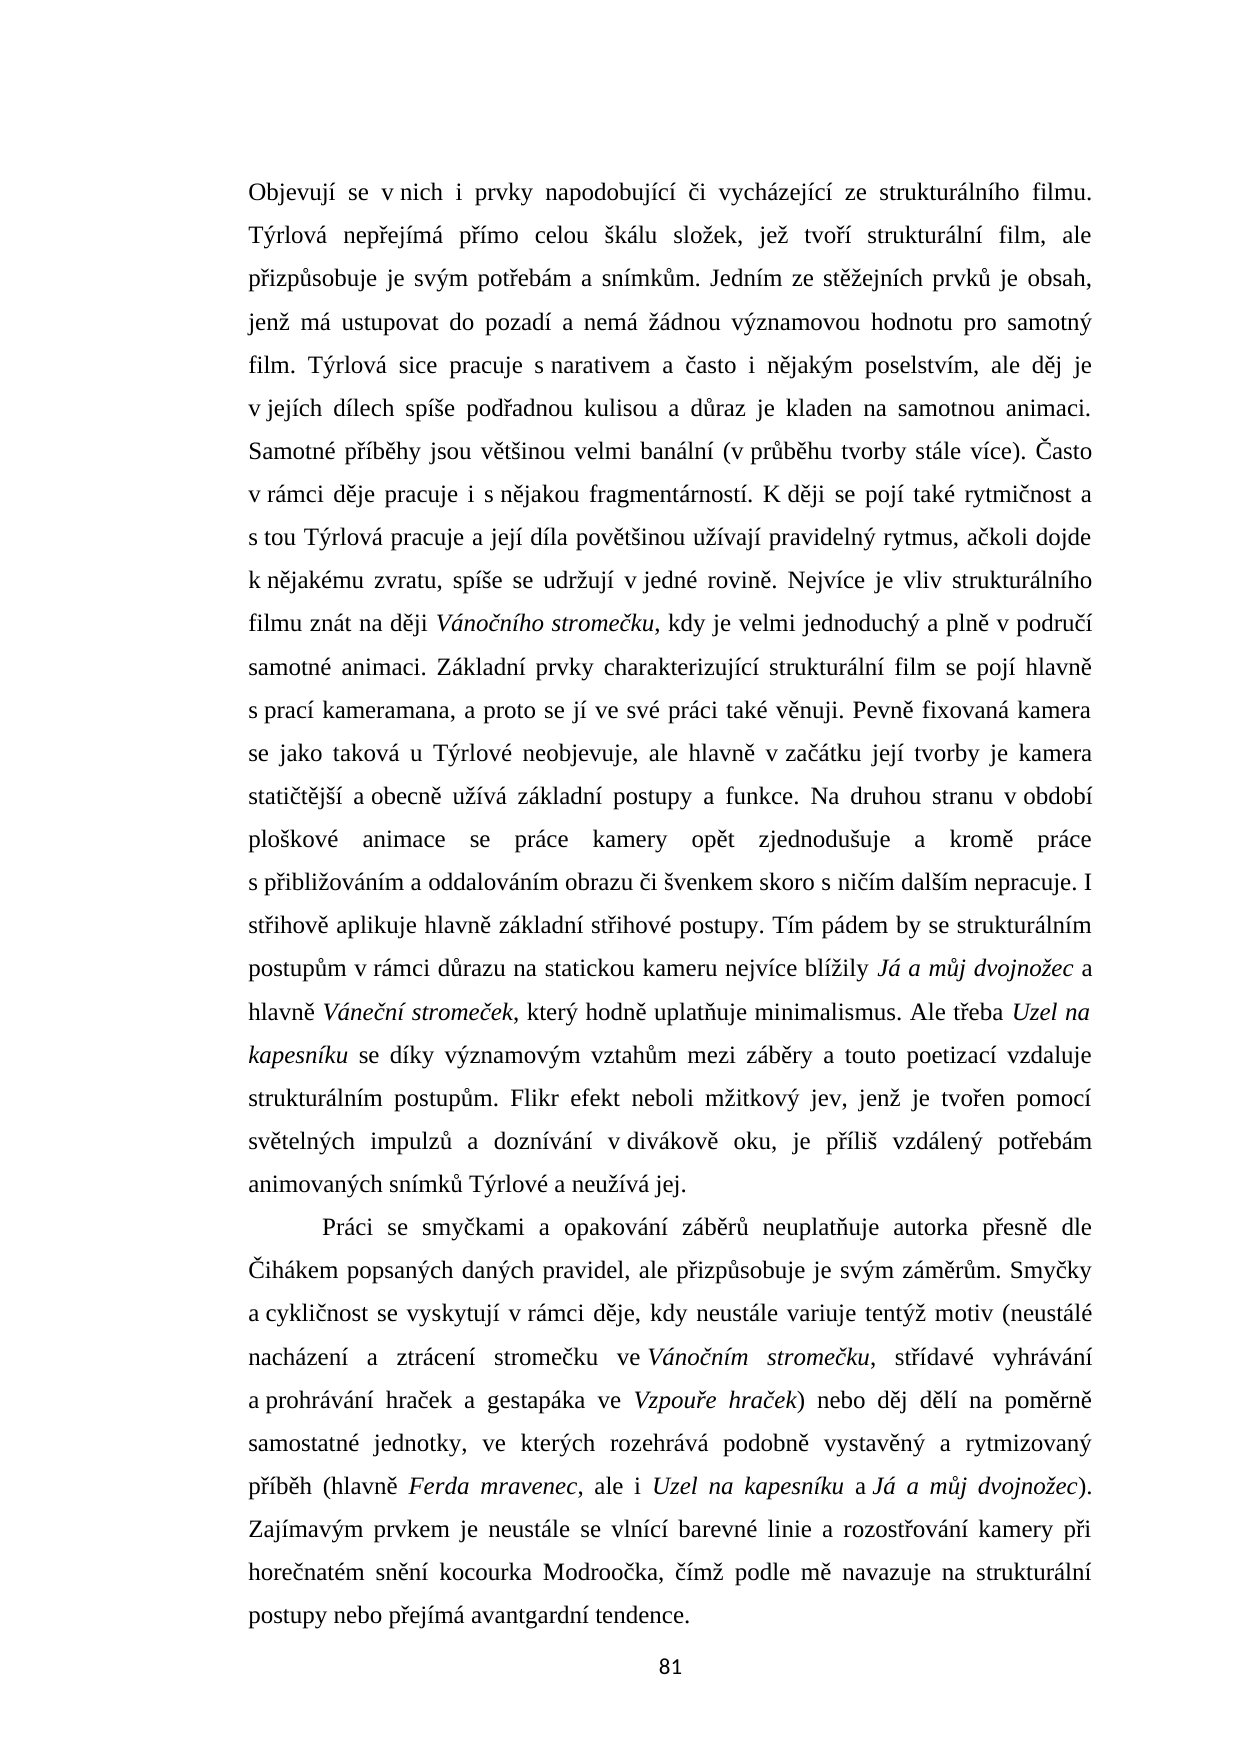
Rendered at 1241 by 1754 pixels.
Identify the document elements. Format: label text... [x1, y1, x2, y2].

text Práci se smyčkami a opakování záběrů neuplatňuje autorka přesně dle Čihákem popsaných daných pravidel, ale přizpůsobuje je svým záměrům. Smyčky a cykličnost se vyskytují v rámci děje, kdy neustále variuje tentýž motiv (neustálé nacházení a ztrácení stromečku ve Vánočním stromečku, střídavé vyhrávání a prohrávání hraček a gestapáka ve Vzpouře hraček) nebo děj dělí na poměrně samostatné jednotky, ve kterých rozehrává podobně vystavěný a rytmizovaný příběh (hlavně Ferda mravenec, ale i Uzel na kapesníku a Já a můj dvojnožec). Zajímavým prvkem je neustále se vlnící barevné linie a rozostřování kamery při horečnatém snění kocourka Modroočka, čímž podle mě navazuje na strukturální postupy nebo přejímá avantgardní tendence. [248, 1212, 1092, 1629]
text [248, 177, 1092, 1198]
